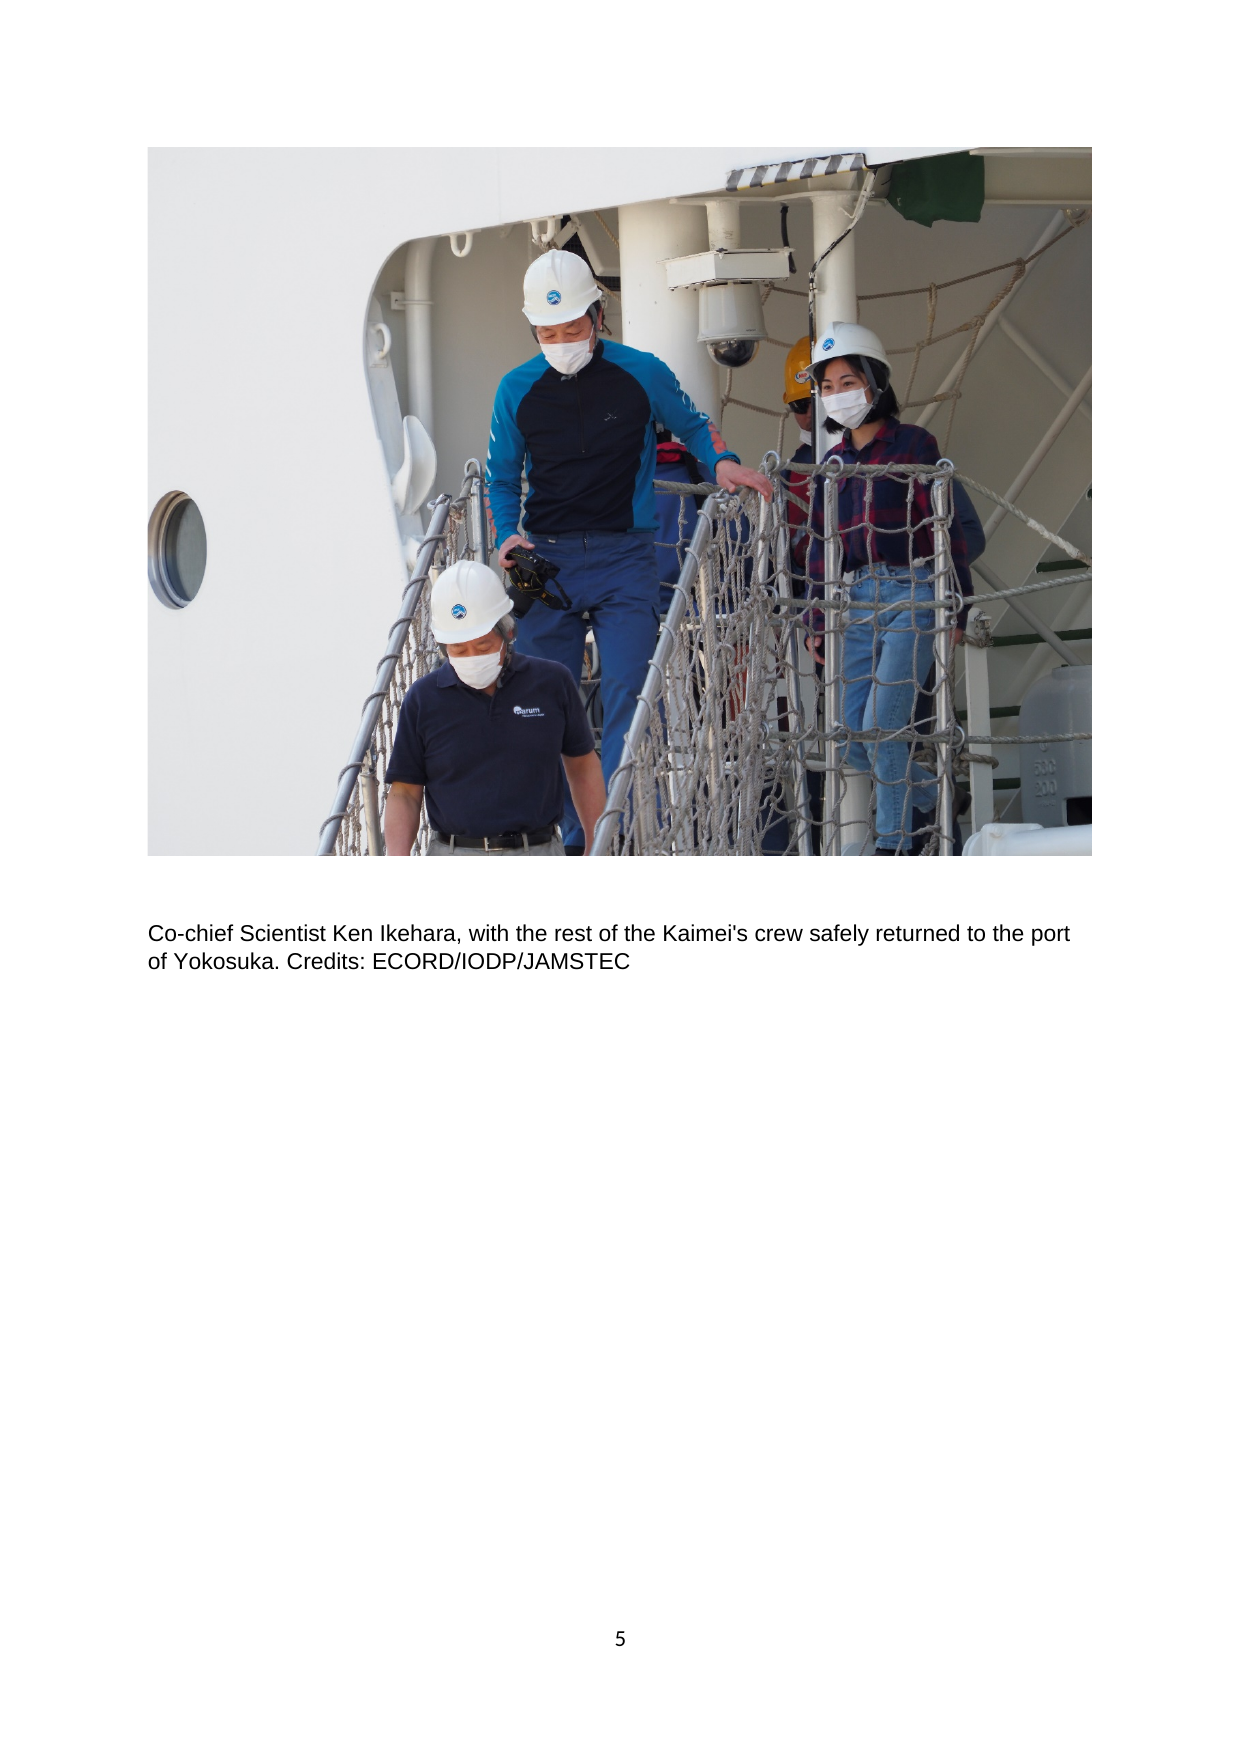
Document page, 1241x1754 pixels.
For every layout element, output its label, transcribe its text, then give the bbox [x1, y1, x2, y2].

text Co-chief Scientist Ken Ikehara, with the rest of the Kaimei's crew safely returned to the port of Yokosuka. Credits: ECORD/IODP/JAMSTEC [148, 920, 1093, 974]
picture [147, 147, 1092, 856]
